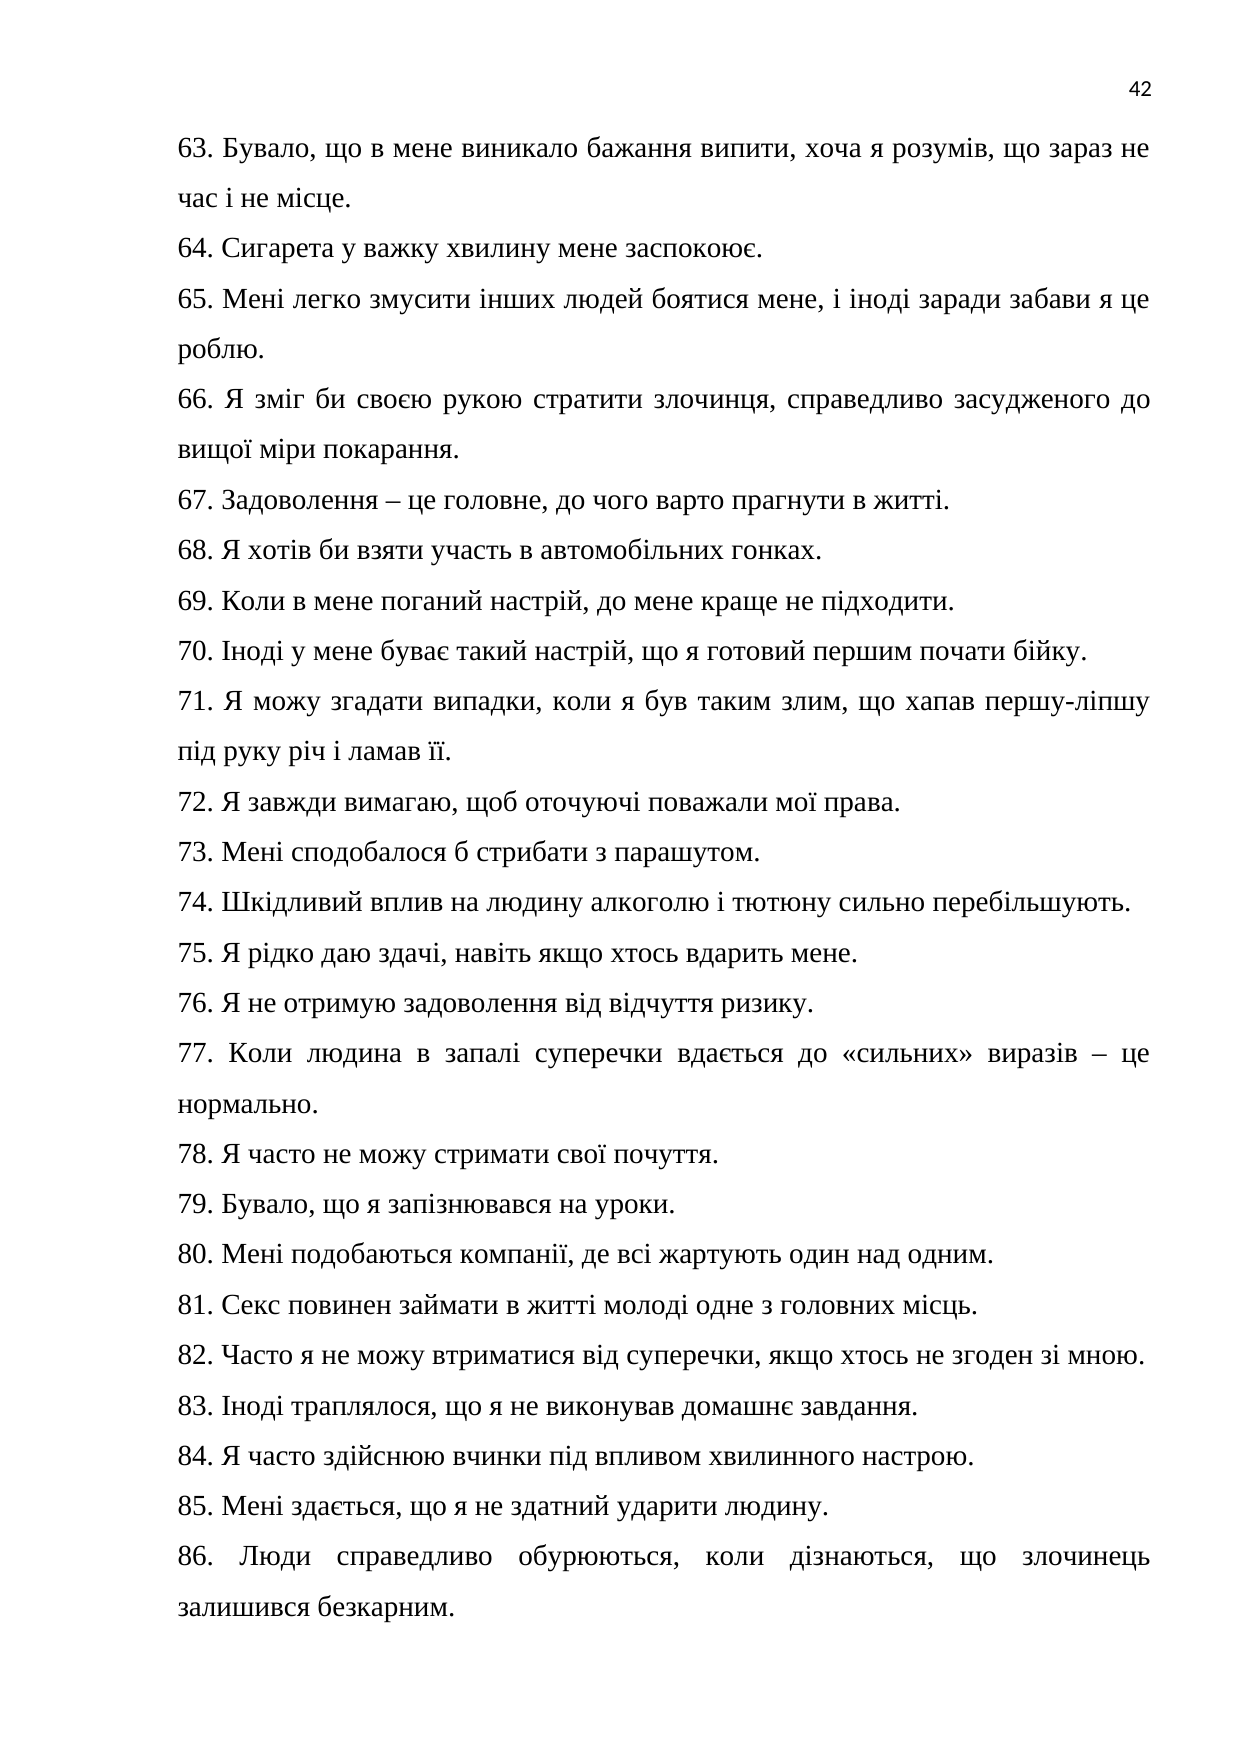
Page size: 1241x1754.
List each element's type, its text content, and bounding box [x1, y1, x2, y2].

text 64. Сигарета у важку хвилину мене заспокоює. [177, 230, 1152, 264]
text 85. Мені здається, що я не здатний ударити людину. [177, 1488, 1152, 1522]
text 84. Я часто здійснюю вчинки під впливом хвилинного настрою. [177, 1438, 1152, 1471]
text 72. Я завжди вимагаю, щоб оточуючі поважали мої права. [177, 784, 1152, 817]
text 79. Бувало, що я запізнювався на уроки. [177, 1186, 1152, 1220]
text 68. Я хотів би взяти участь в автомобільних гонках. [177, 532, 1152, 566]
text 80. Мені подобаються компанії, де всі жартують один над одним. [177, 1237, 1152, 1270]
text 77. Коли людина в запалі суперечки вдається до «сильних» виразів – це нормально. [177, 1035, 1152, 1119]
text 71. Я можу згадати випадки, коли я був таким злим, що хапав першу-ліпшу під руку річ і ламав її. [177, 683, 1152, 767]
text 66. Я зміг би своєю рукою стратити злочинця, справедливо засудженого до вищої міри покарання. [177, 381, 1152, 465]
text 73. Мені сподобалося б стрибати з парашутом. [177, 834, 1152, 868]
text 63. Бувало, що в мене виникало бажання випити, хоча я розумів, що зараз не час і не місце. [177, 130, 1152, 214]
text 74. Шкідливий вплив на людину алкоголю і тютюну сильно перебільшують. [177, 884, 1152, 918]
text 78. Я часто не можу стримати свої почуття. [177, 1136, 1152, 1169]
text 82. Часто я не можу втриматися від суперечки, якщо хтось не згоден зі мною. [177, 1337, 1152, 1371]
text 69. Коли в мене поганий настрій, до мене краще не підходити. [177, 583, 1152, 616]
text 67. Задоволення – це головне, до чого варто прагнути в житті. [177, 482, 1152, 516]
text 83. Іноді траплялося, що я не виконував домашнє завдання. [177, 1388, 1152, 1421]
text 81. Секс повинен займати в житті молоді одне з головних місць. [177, 1287, 1152, 1321]
text 75. Я рідко даю здачі, навіть якщо хтось вдарить мене. [177, 935, 1152, 968]
text 70. Іноді у мене буває такий настрій, що я готовий першим почати бійку. [177, 633, 1152, 666]
text 86. Люди справедливо обурюються, коли дізнаються, що злочинець залишився безкарним. [177, 1538, 1152, 1622]
text 76. Я не отримую задоволення від відчуття ризику. [177, 985, 1152, 1019]
text 65. Мені легко змусити інших людей боятися мене, і іноді заради забави я це роблю. [177, 281, 1152, 364]
